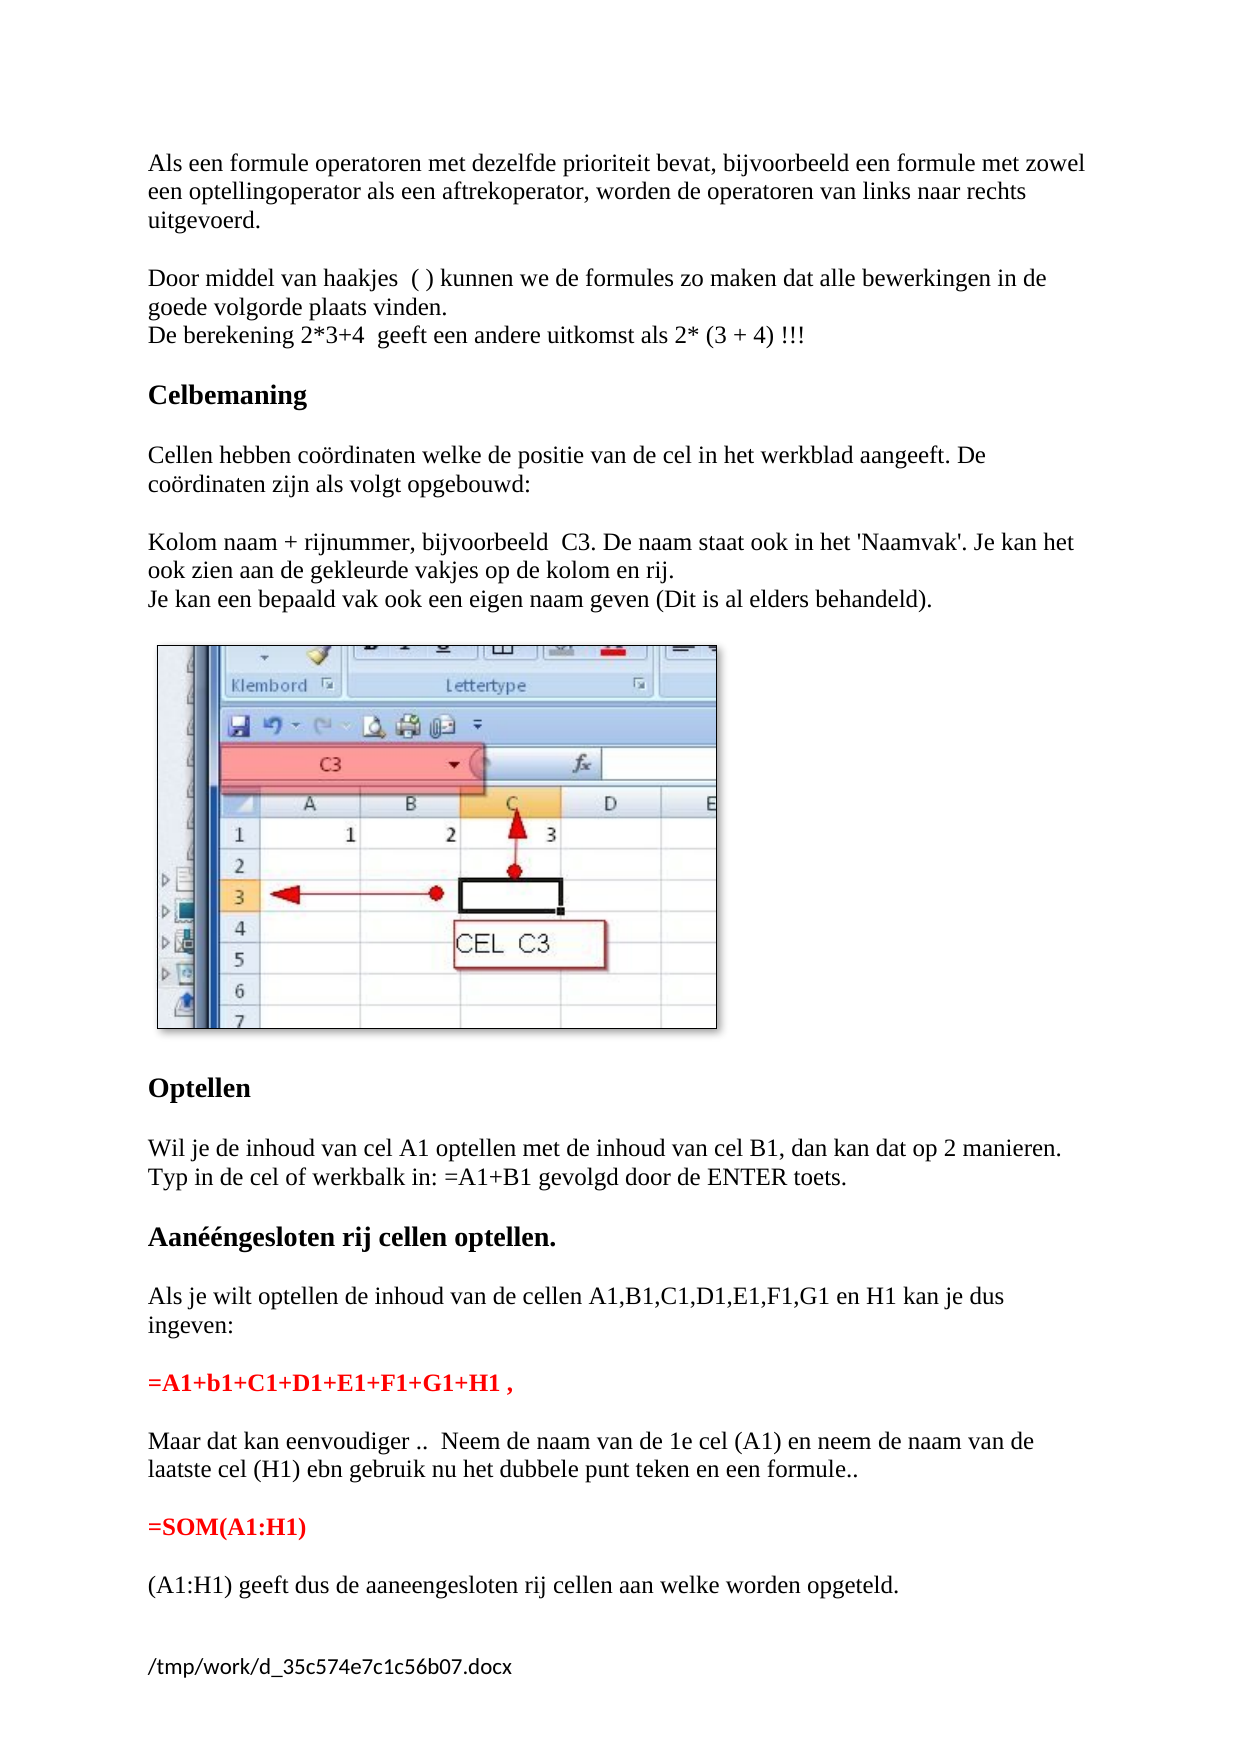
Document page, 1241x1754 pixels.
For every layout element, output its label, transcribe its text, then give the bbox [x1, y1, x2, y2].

text (A1:H1) geeft dus de aaneengesloten rij cellen aan welke worden opgeteld. [148, 1570, 1093, 1599]
text =SOM(A1:H1) [148, 1512, 1093, 1541]
text Als je wilt optellen de inhoud van de cellen A1,B1,C1,D1,E1,F1,G1 en H1 kan je dus ingeven: [148, 1281, 1093, 1339]
text Optellen [148, 1071, 1093, 1104]
picture [158, 646, 716, 1028]
text Door middel van haakjes ( ) kunnen we de formules zo maken dat alle bewerkingen in de goede volgorde plaats vinden. De berekening 2*3+4 geeft een andere uitkomst als 2* (3 + 4) !!! [148, 263, 1093, 349]
text Kolom naam + rijnummer, bijvoorbeeld C3. De naam staat ook in het 'Naamvak'. Je kan het ook zien aan de gekleurde vakjes op de kolom en rij. Je kan een bepaald vak ook een eigen naam geven (Dit is al elders behandeld). [148, 527, 1093, 613]
text Wil je de inhoud van cel A1 optellen met de inhoud van cel B1, dan kan dat op 2 manieren. Typ in de cel of werkbalk in: =A1+B1 gevolgd door de ENTER toets. [148, 1133, 1093, 1190]
text Cellen hebben coördinaten welke de positie van de cel in het werkblad aangeeft. De coördinaten zijn als volgt opgebouwd: [148, 440, 1093, 497]
text Celbemaning [148, 378, 1093, 411]
text =A1+b1+C1+D1+E1+F1+G1+H1 , [148, 1368, 1093, 1397]
text Als een formule operatoren met dezelfde prioriteit bevat, bijvoorbeeld een formule met zowel een optellingoperator als een aftrekoperator, worden de operatoren van links naar rechts uitgevoerd.﻿ [148, 148, 1093, 234]
text Aanééngesloten rij cellen optellen. [148, 1219, 1093, 1252]
text Maar dat kan eenvoudiger .. Neem de naam van de 1e cel (A1) en neem de naam van de laatste cel (H1) ebn gebruik nu het dubbele punt teken en een formule.. [148, 1426, 1093, 1483]
